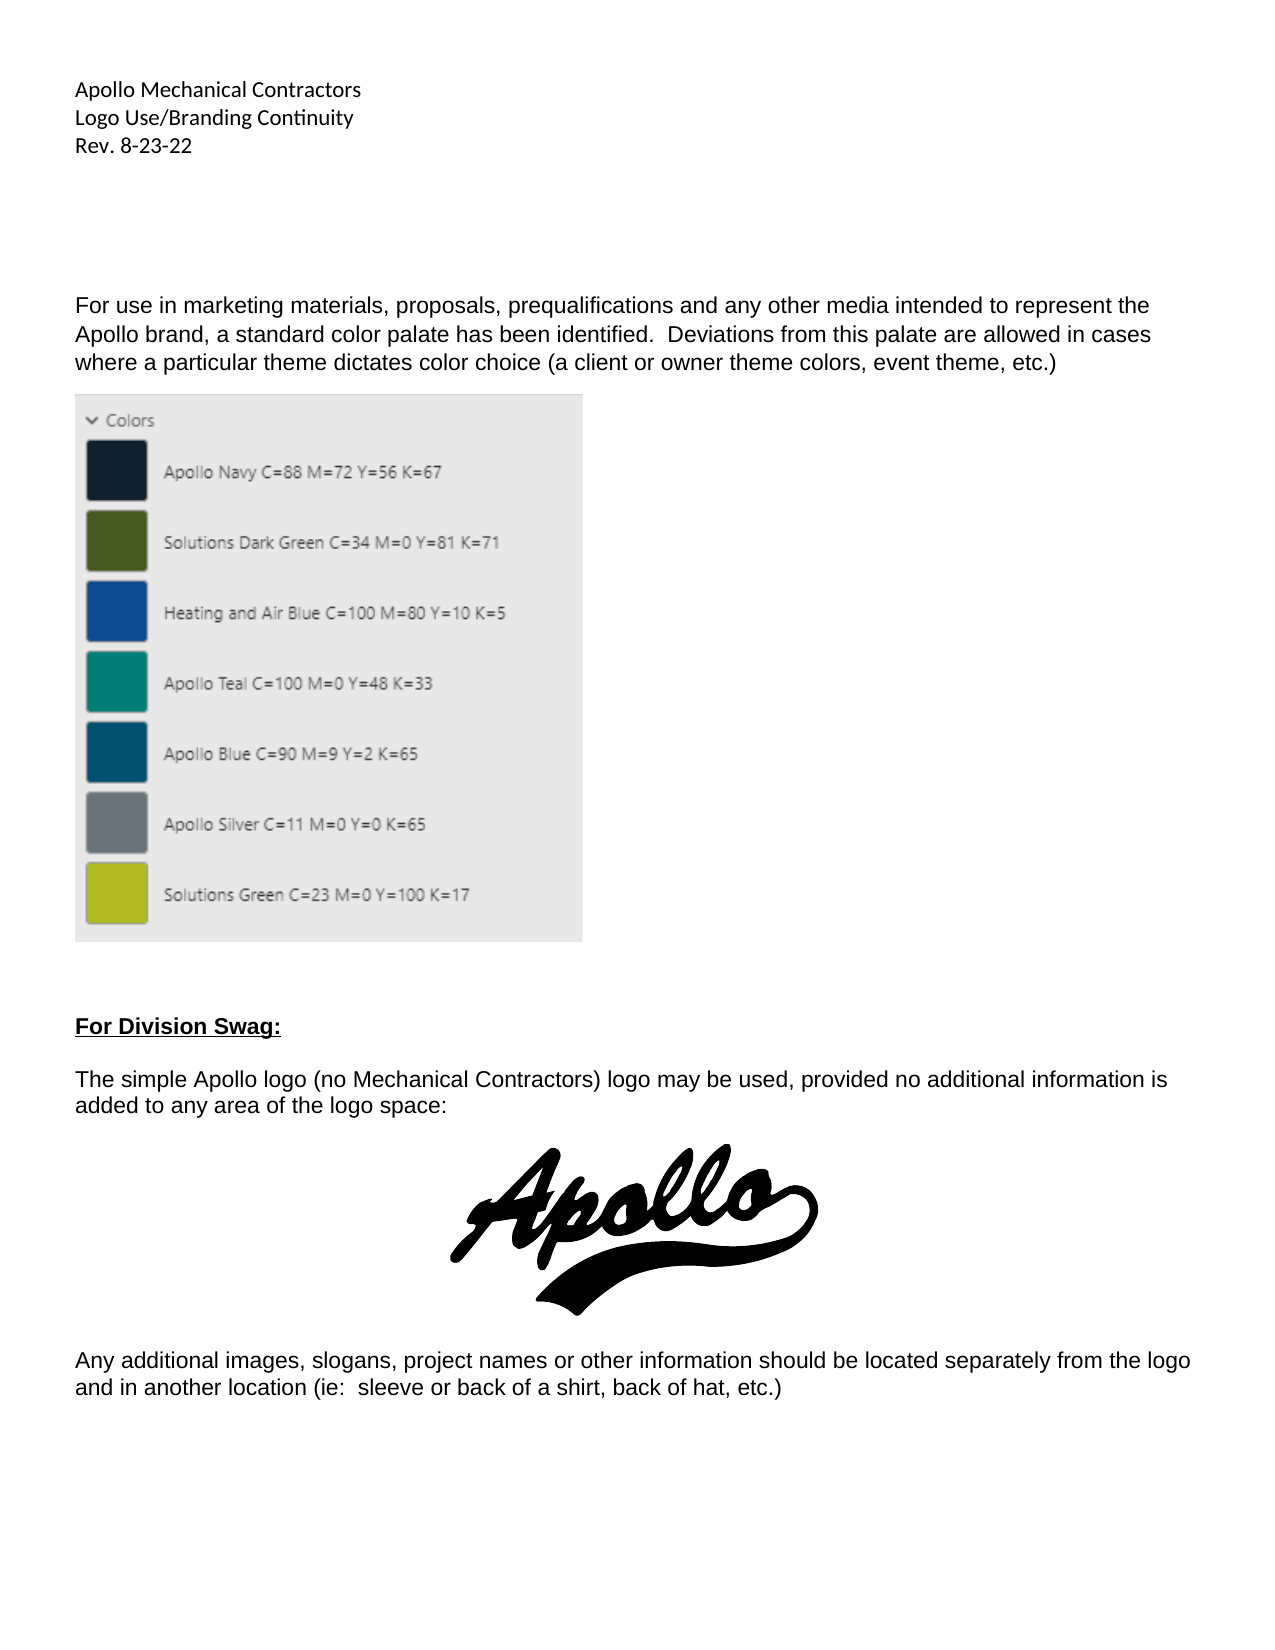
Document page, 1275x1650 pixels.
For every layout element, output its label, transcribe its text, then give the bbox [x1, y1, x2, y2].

text For Division Swag: [75, 1013, 1200, 1039]
picture [75, 394, 583, 942]
text Any additional images, slogans, project names or other information should be located separately from the logo and in another location (ie: sleeve or back of a shirt, back of hat, etc.) [75, 1347, 1200, 1400]
text The simple Apollo logo (no Mechanical Contractors) logo may be used, provided no additional information is added to any area of the logo space: [75, 1066, 1200, 1118]
text For use in marketing materials, proposals, prequalifications and any other media intended to represent the Apollo brand, a standard color palate has been identified. Deviations from this palate are allowed in cases where a particular theme dictates color choice (a client or owner theme colors, event theme, etc.) [75, 292, 1200, 376]
picture [450, 1144, 825, 1321]
